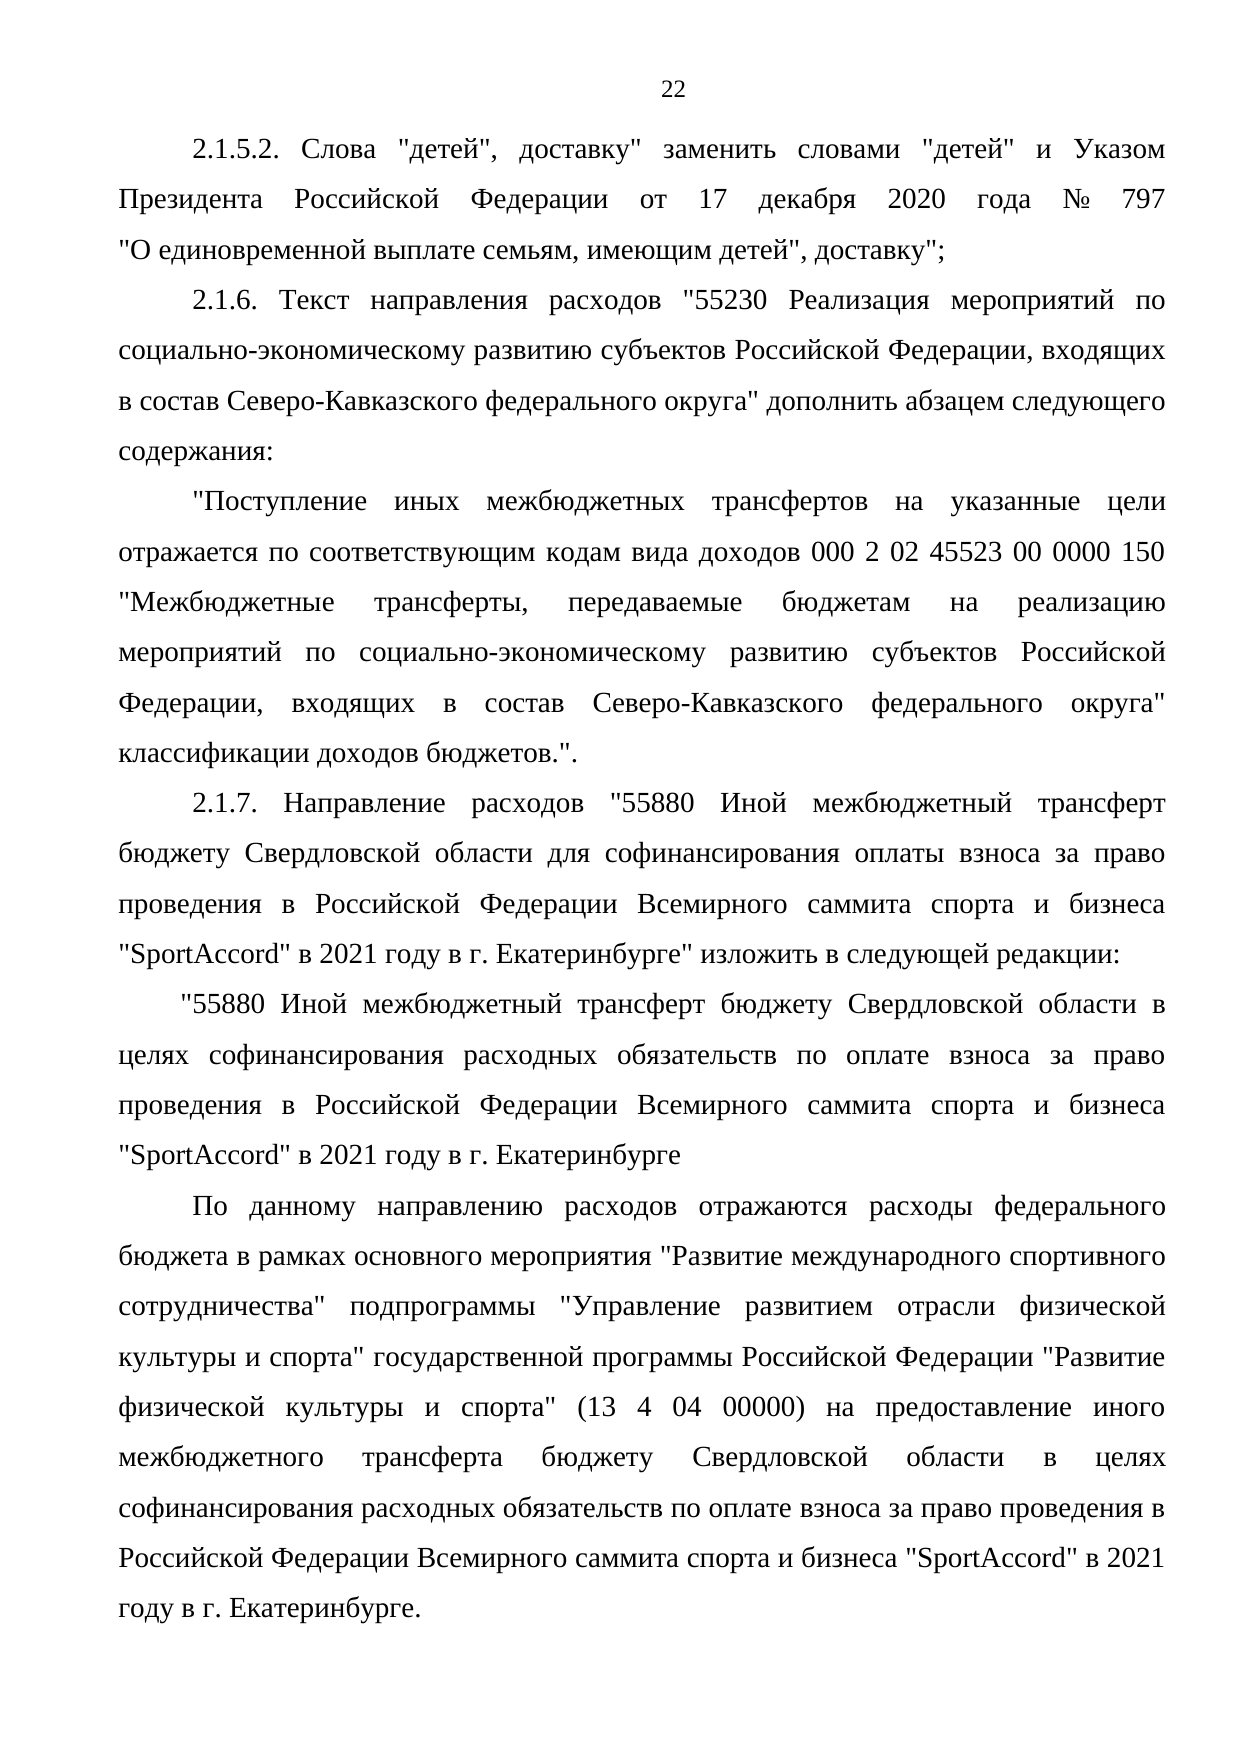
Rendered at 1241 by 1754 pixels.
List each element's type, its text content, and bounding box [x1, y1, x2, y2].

text "Поступление иных межбюджетных трансфертов на указанные цели отражается по соответствующим кодам вида доходов 000 2 02 45523 00 0000 150 "Межбюджетные трансферты, передаваемые бюджетам на реализацию мероприятий по социально-экономическому развитию субъектов Российской Федерации, входящих в состав Северо-Кавказского федерального округа" классификации доходов бюджетов.". [118, 483, 1167, 768]
text "55880 Иной межбюджетный трансферт бюджету Свердловской области в целях софинансирования расходных обязательств по оплате взноса за право проведения в Российской Федерации Всемирного саммита спорта и бизнеса "SportAccord" в 2021 году в г. Екатеринбурге [118, 987, 1167, 1171]
text 2.1.6. Текст направления расходов "55230 Реализация мероприятий по социально-экономическому развитию субъектов Российской Федерации, входящих в состав Северо-Кавказского федерального округа" дополнить абзацем следующего содержания: [118, 282, 1167, 467]
text 2.1.7. Направление расходов "55880 Иной межбюджетный трансферт бюджету Свердловской области для софинансирования оплаты взноса за право проведения в Российской Федерации Всемирного саммита спорта и бизнеса "SportAccord" в 2021 году в г. Екатеринбурге" изложить в следующей редакции: [118, 785, 1167, 970]
text По данному направлению расходов отражаются расходы федерального бюджета в рамках основного мероприятия "Развитие международного спортивного сотрудничества" подпрограммы "Управление развитием отрасли физической культуры и спорта" государственной программы Российской Федерации "Развитие физической культуры и спорта" (13 4 04 00000) на предоставление иного межбюджетного трансферта бюджету Свердловской области в целях софинансирования расходных обязательств по оплате взноса за право проведения в Российской Федерации Всемирного саммита спорта и бизнеса "SportAccord" в 2021 году в г. Екатеринбурге. [118, 1188, 1167, 1624]
text 2.1.5.2. Слова "детей", доставку" заменить словами "детей" и Указом Президента Российской Федерации от 17 декабря 2020 года № 797 "О единовременной выплате семьям, имеющим детей", доставку"; [118, 131, 1167, 265]
